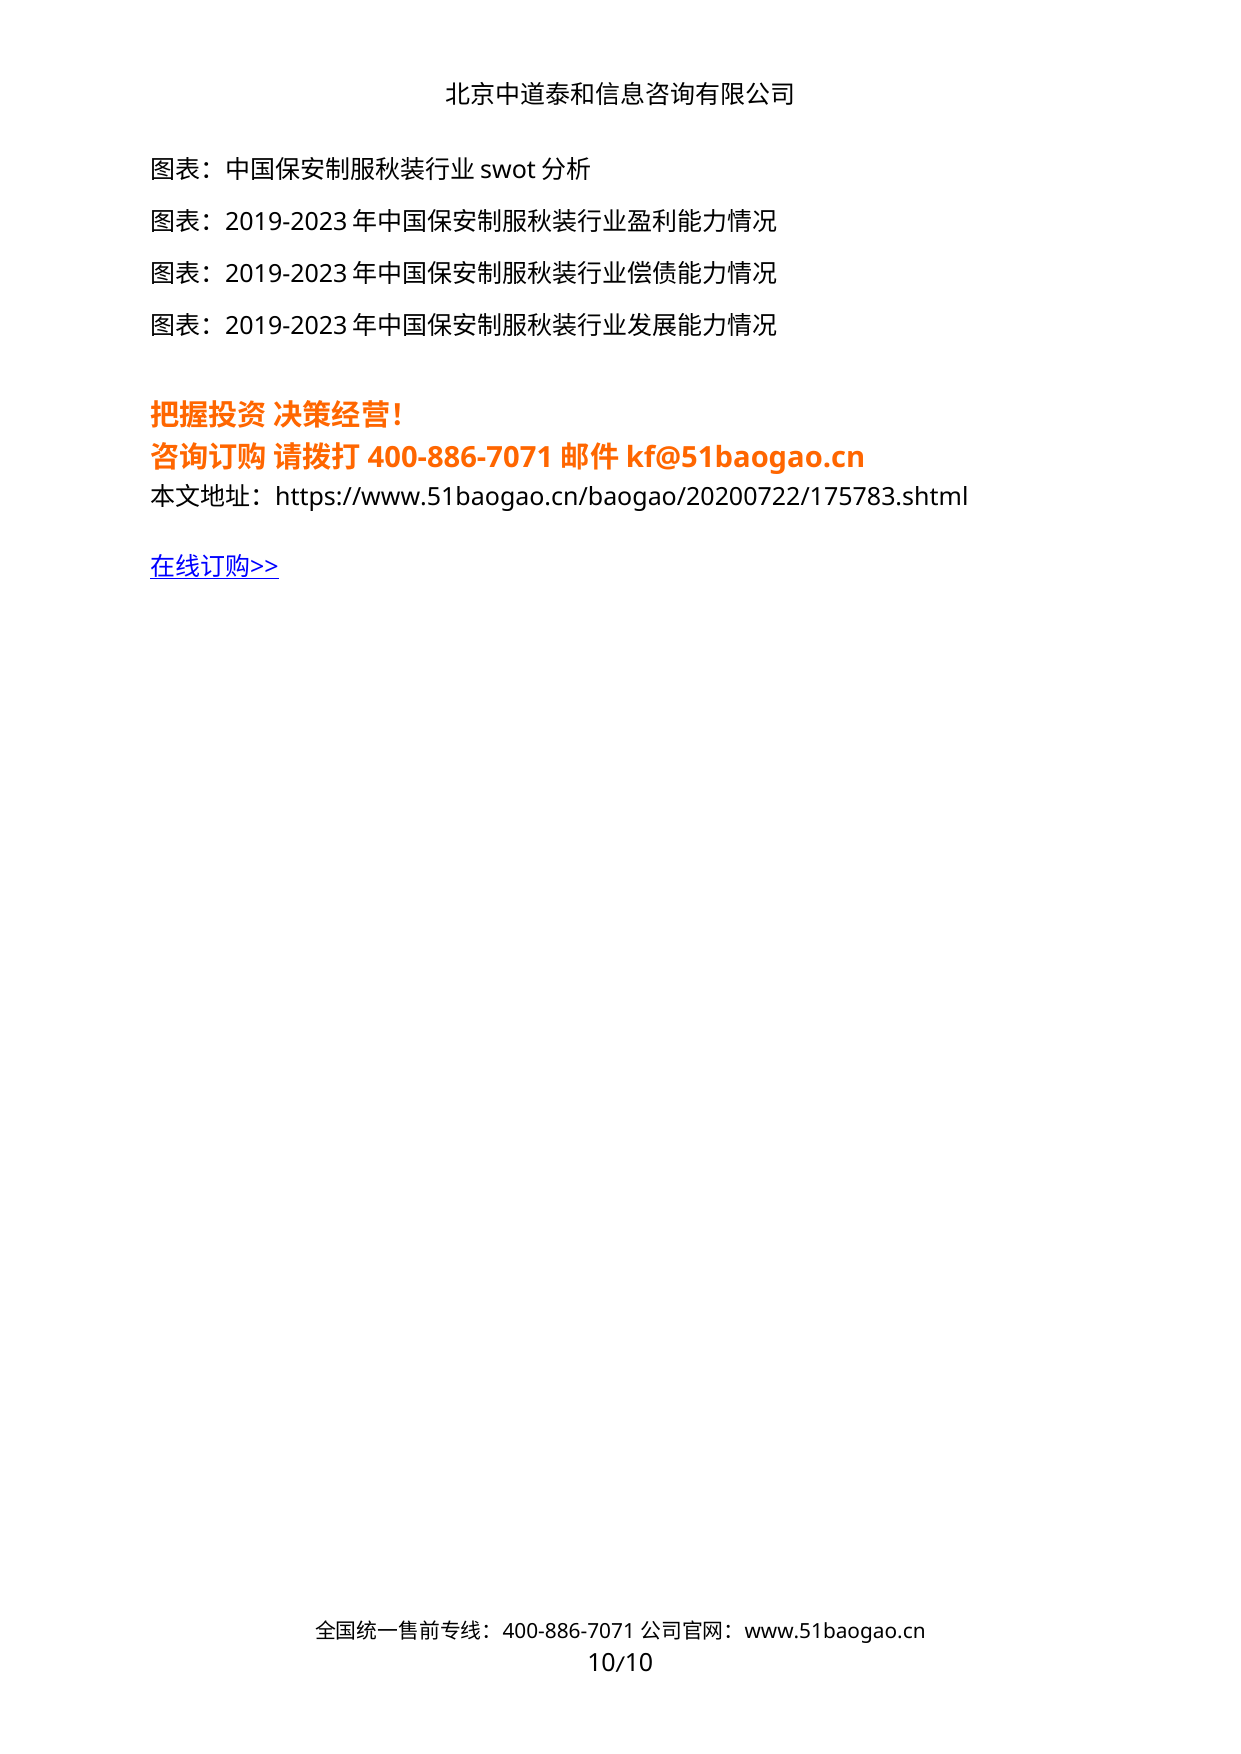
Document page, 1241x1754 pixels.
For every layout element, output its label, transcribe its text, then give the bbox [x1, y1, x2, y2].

text 图表：2019-2023年中国保安制服秋装行业偿债能力情况 [150, 254, 1090, 290]
text 图表：2019-2023年中国保安制服秋装行业盈利能力情况 [150, 202, 1090, 238]
text 把握投资 决策经营！咨询订购 请拨打 400-886-7071 邮件 kf@51baogao.cn本文地址：https://www.51baogao.cn/baogao/20200722/175783.shtml [150, 357, 1090, 512]
text 在线订购>> [150, 512, 1090, 583]
text 图表：中国保安制服秋装行业swot分析 [150, 150, 1090, 186]
text 图表：2019-2023年中国保安制服秋装行业发展能力情况 [150, 306, 1090, 342]
